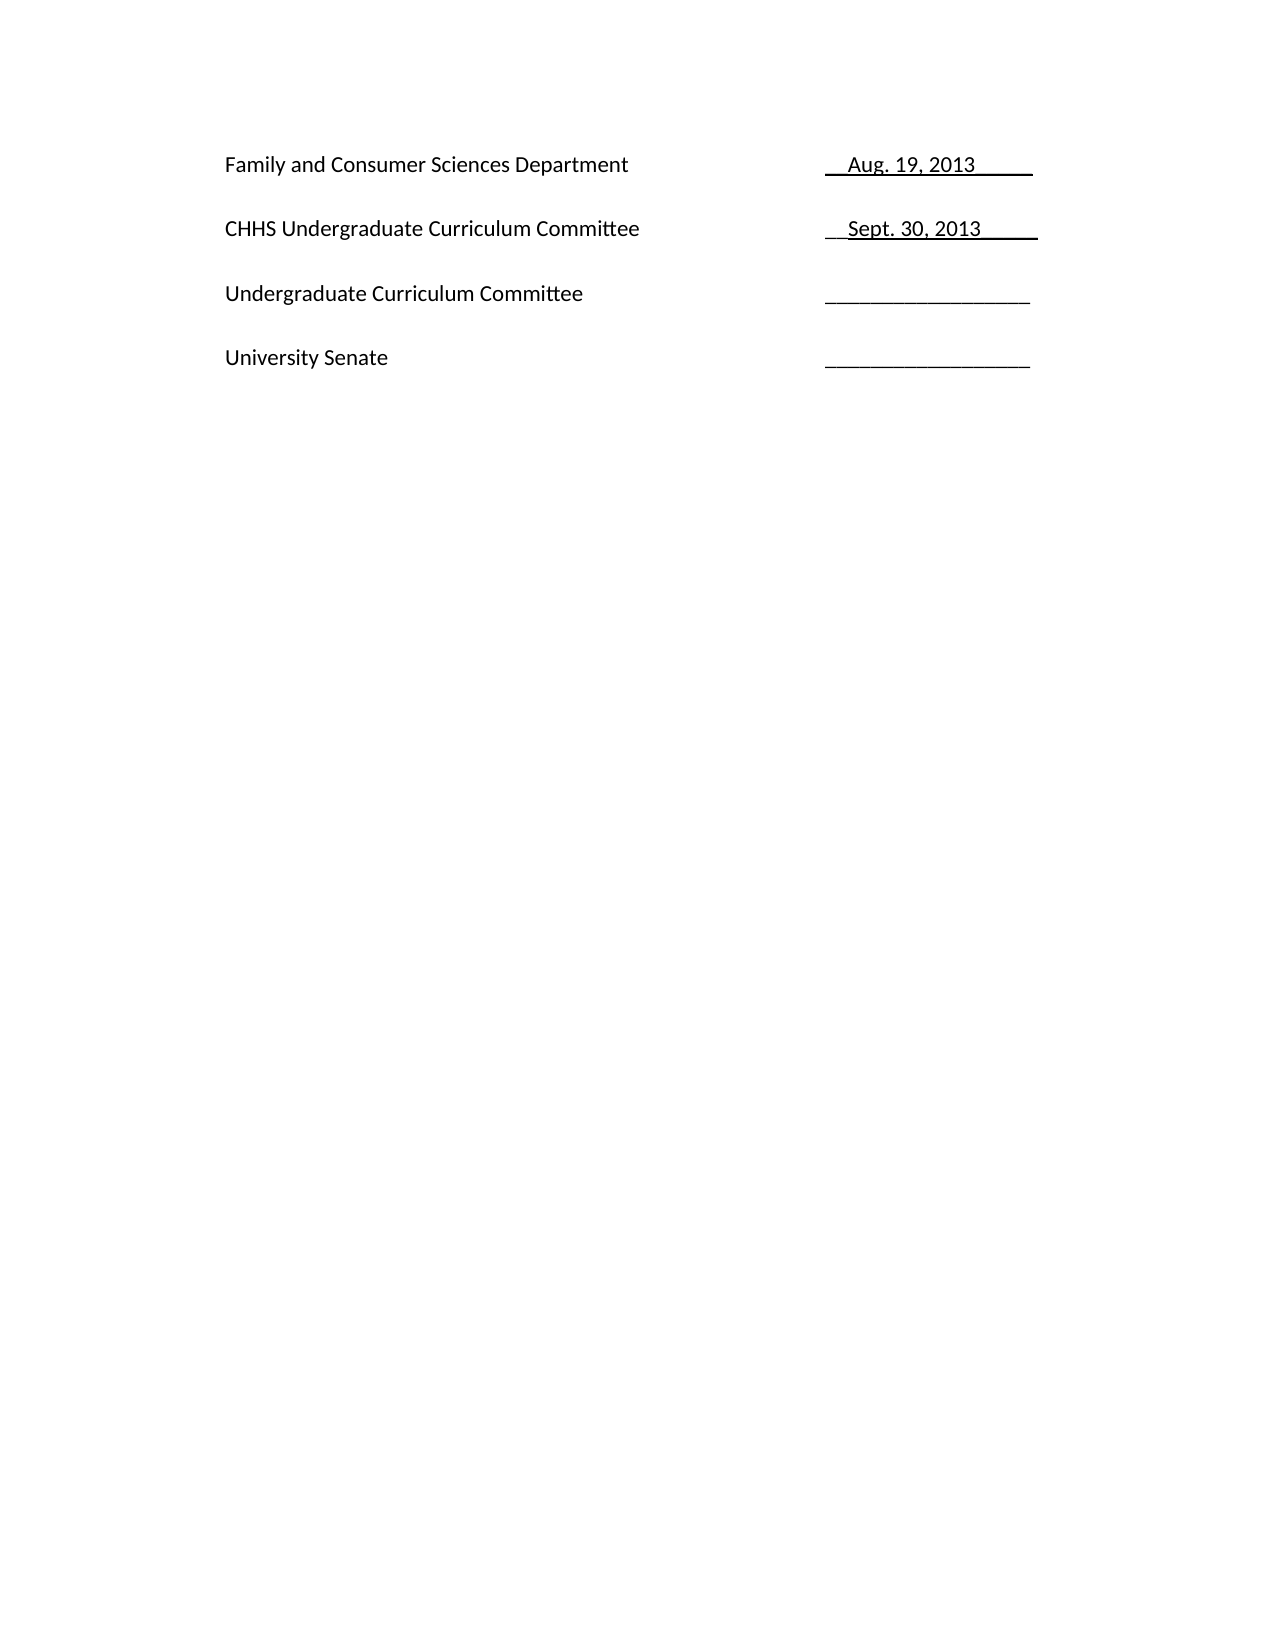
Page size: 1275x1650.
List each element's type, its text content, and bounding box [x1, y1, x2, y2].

text Undergraduate Curriculum Committee __________________ [150, 279, 1125, 307]
text CHHS Undergraduate Curriculum Committee __Sept. 30, 2013_____ [150, 214, 1125, 242]
text Family and Consumer Sciences Department __Aug. 19, 2013_____ [150, 150, 1125, 178]
text University Senate __________________ [150, 343, 1125, 371]
